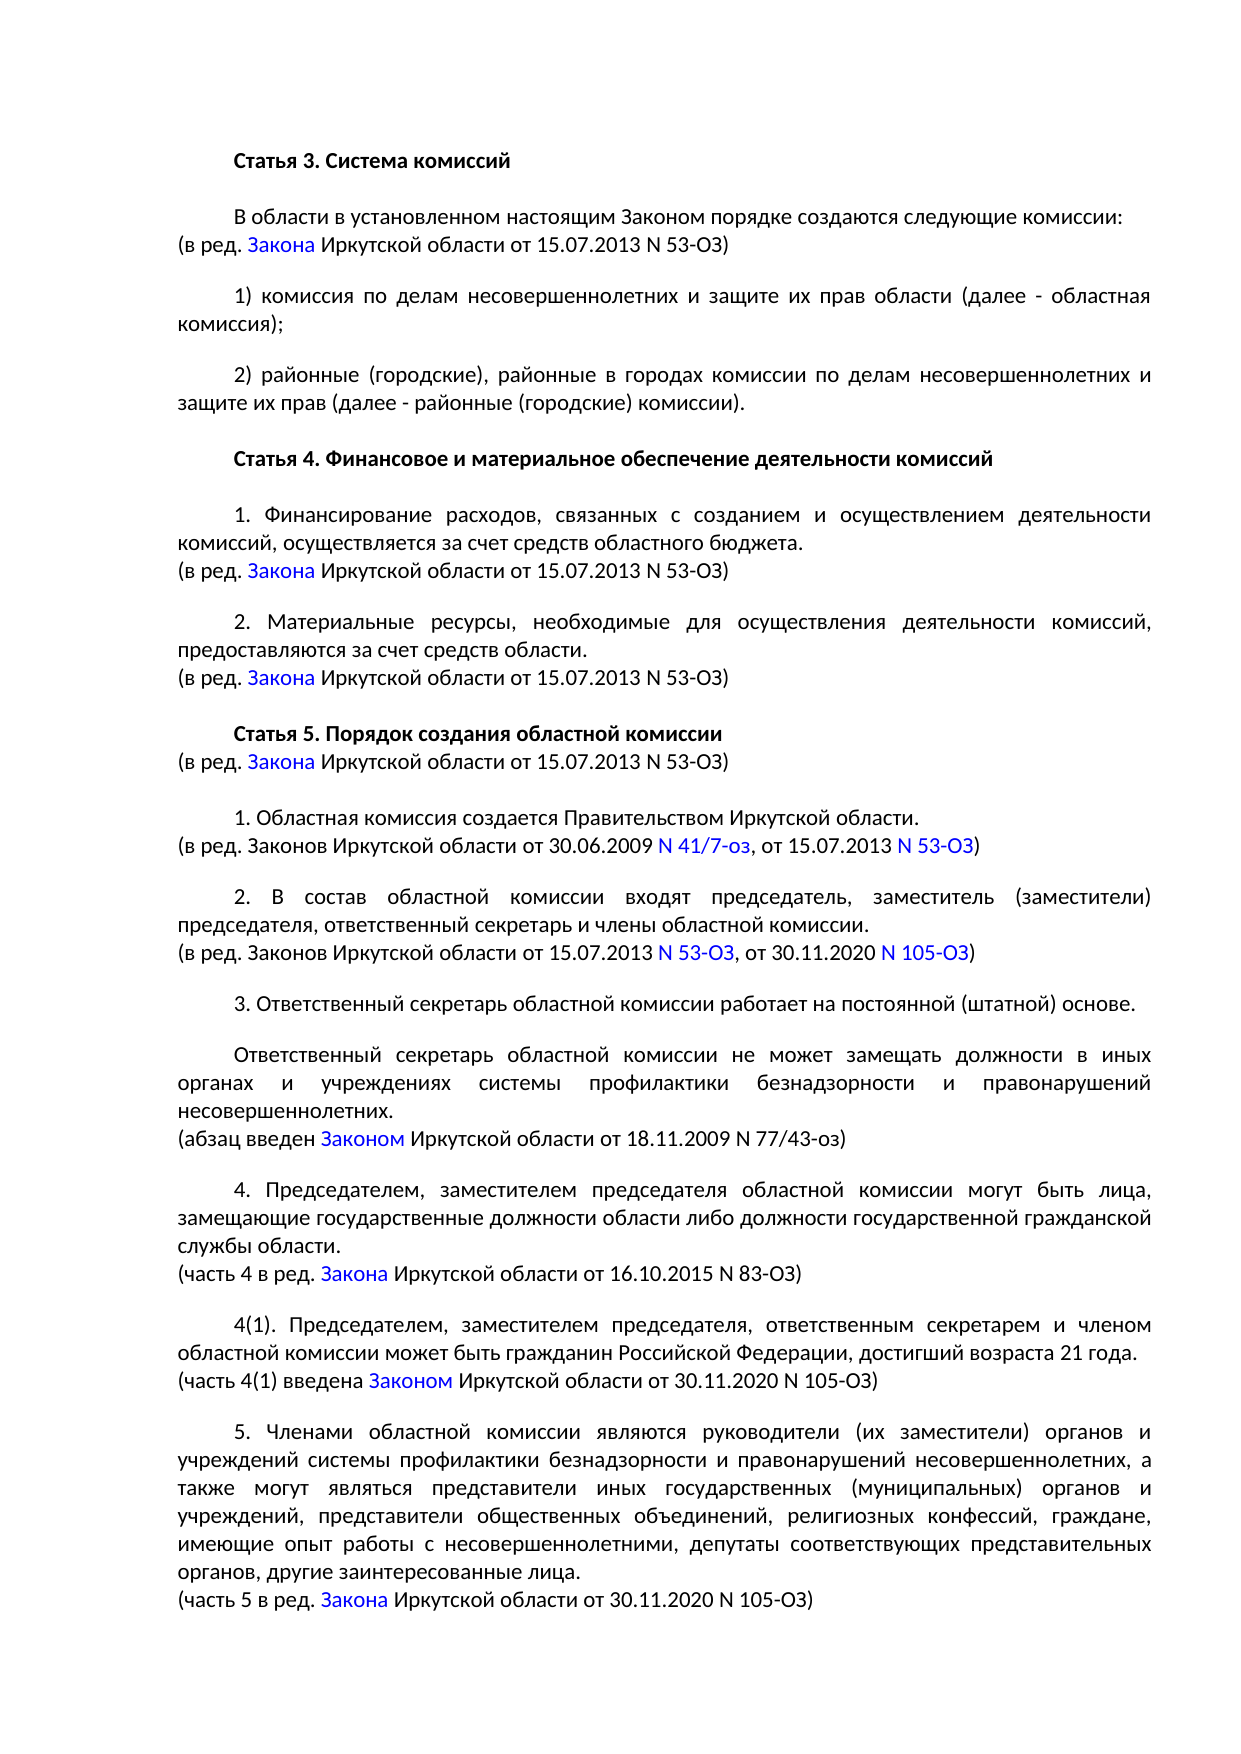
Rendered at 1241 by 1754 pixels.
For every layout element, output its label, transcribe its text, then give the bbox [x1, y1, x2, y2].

text (в ред. Закона Иркутской области от 15.07.2013 N 53-ОЗ) [177, 747, 1152, 775]
text 2) районные (городские), районные в городах комиссии по делам несовершеннолетних и защите их прав (далее - районные (городские) комиссии). [177, 360, 1152, 416]
text (часть 4 в ред. Закона Иркутской области от 16.10.2015 N 83-ОЗ) [177, 1259, 1152, 1287]
text (в ред. Закона Иркутской области от 15.07.2013 N 53-ОЗ) [177, 230, 1152, 258]
text 1. Областная комиссия создается Правительством Иркутской области. [177, 803, 1152, 831]
text (в ред. Закона Иркутской области от 15.07.2013 N 53-ОЗ) [177, 556, 1152, 584]
text 1. Финансирование расходов, связанных с созданием и осуществлением деятельности комиссий, осуществляется за счет средств областного бюджета. [177, 500, 1152, 556]
title Статья 5. Порядок создания областной комиссии [177, 719, 1152, 747]
text (в ред. Законов Иркутской области от 15.07.2013 N 53-ОЗ, от 30.11.2020 N 105-ОЗ) [177, 938, 1152, 966]
text Ответственный секретарь областной комиссии не может замещать должности в иных органах и учреждениях системы профилактики безнадзорности и правонарушений несовершеннолетних. [177, 1040, 1152, 1124]
text 5. Членами областной комиссии являются руководители (их заместители) органов и учреждений системы профилактики безнадзорности и правонарушений несовершеннолетних, а также могут являться представители иных государственных (муниципальных) органов и учреждений, представители общественных объединений, религиозных конфессий, граждане, имеющие опыт работы с несовершеннолетними, депутаты соответствующих представительных органов, другие заинтересованные лица. [177, 1417, 1152, 1585]
text 2. Материальные ресурсы, необходимые для осуществления деятельности комиссий, предоставляются за счет средств области. [177, 607, 1152, 663]
text 2. В состав областной комиссии входят председатель, заместитель (заместители) председателя, ответственный секретарь и члены областной комиссии. [177, 882, 1152, 938]
title Статья 3. Система комиссий [177, 146, 1152, 174]
text (в ред. Законов Иркутской области от 30.06.2009 N 41/7-оз, от 15.07.2013 N 53-ОЗ) [177, 831, 1152, 859]
text (часть 5 в ред. Закона Иркутской области от 30.11.2020 N 105-ОЗ) [177, 1585, 1152, 1613]
text 3. Ответственный секретарь областной комиссии работает на постоянной (штатной) основе. [177, 989, 1152, 1017]
text 1) комиссия по делам несовершеннолетних и защите их прав области (далее - областная комиссия); [177, 281, 1152, 337]
text (абзац введен Законом Иркутской области от 18.11.2009 N 77/43-оз) [177, 1124, 1152, 1152]
text (в ред. Закона Иркутской области от 15.07.2013 N 53-ОЗ) [177, 663, 1152, 691]
text В области в установленном настоящим Законом порядке создаются следующие комиссии: [177, 202, 1152, 230]
text 4. Председателем, заместителем председателя областной комиссии могут быть лица, замещающие государственные должности области либо должности государственной гражданской службы области. [177, 1175, 1152, 1259]
title Статья 4. Финансовое и материальное обеспечение деятельности комиссий [177, 444, 1152, 472]
text 4(1). Председателем, заместителем председателя, ответственным секретарем и членом областной комиссии может быть гражданин Российской Федерации, достигший возраста 21 года. [177, 1310, 1152, 1366]
text (часть 4(1) введена Законом Иркутской области от 30.11.2020 N 105-ОЗ) [177, 1366, 1152, 1394]
